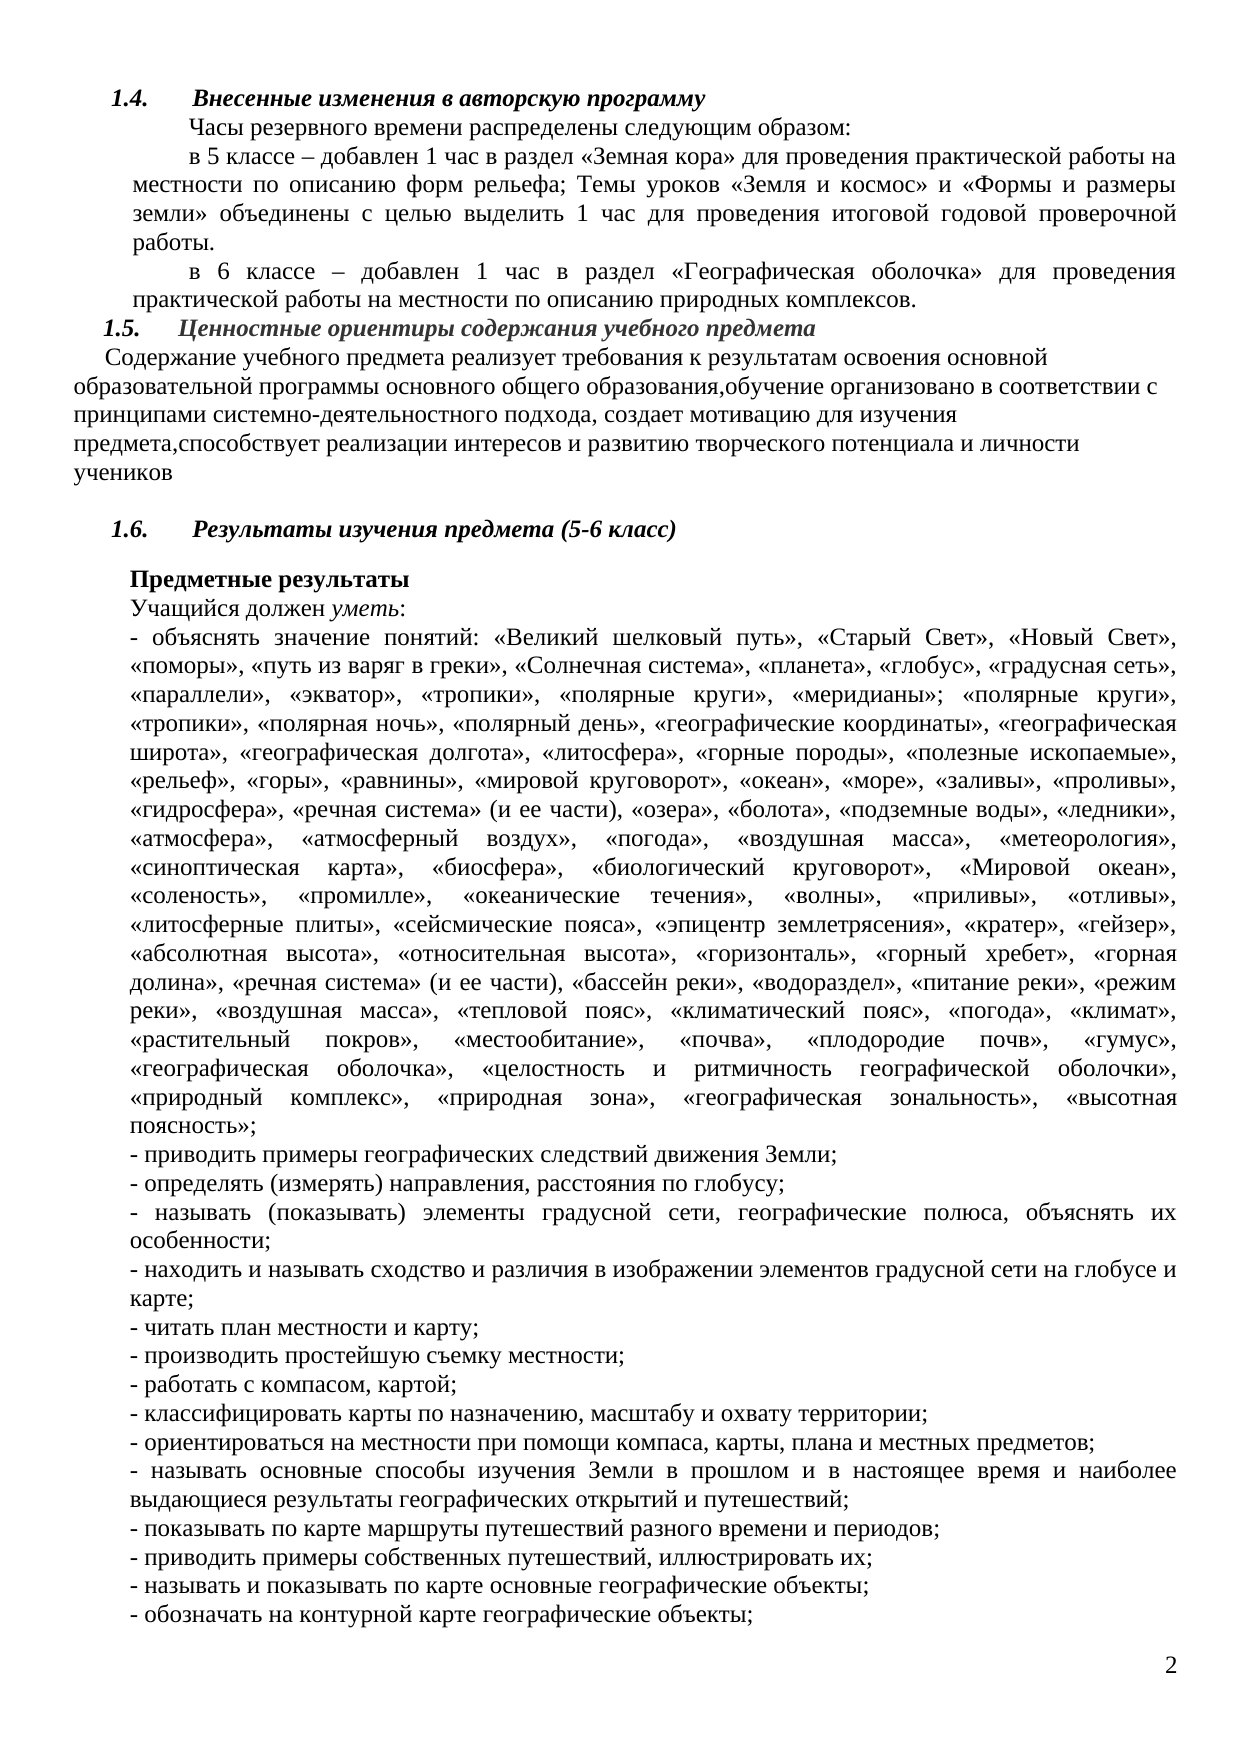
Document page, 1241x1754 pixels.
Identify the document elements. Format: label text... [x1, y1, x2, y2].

text - называть основные способы изучения Земли в прошлом и в настоящее время и наиболее выдающиеся результаты географических открытий и путешествий; [129, 1455, 1178, 1513]
text Часы резервного времени распределены следующим образом: [132, 112, 1178, 141]
text - работать с компасом, картой; [129, 1369, 1178, 1398]
text - читать план местности и карту; [129, 1312, 1178, 1340]
text 1.4. Внесенные изменения в авторскую программу [73, 83, 1178, 112]
text - определять (измерять) направления, расстояния по глобусу; [129, 1168, 1178, 1197]
text - ориентироваться на местности при помощи компаса, карты, плана и местных предметов; [129, 1427, 1178, 1455]
text - показывать по карте маршруты путешествий разного времени и периодов; [129, 1513, 1178, 1542]
text Учащийся должен уметь: [129, 593, 1178, 622]
text - называть и показывать по карте основные географические объекты; [129, 1570, 1178, 1599]
text Предметные результаты [129, 564, 1178, 593]
text в 6 классе – добавлен 1 час в раздел «Географическая оболочка» для проведения практической работы на местности по описанию природных комплексов. [132, 256, 1178, 313]
text - производить простейшую съемку местности; [129, 1340, 1178, 1369]
text - называть (показывать) элементы градусной сети, географические полюса, объяснять их особенности; [129, 1197, 1178, 1254]
list Ценностные ориентиры содержания учебного предмета [103, 313, 1178, 342]
text - приводить примеры географических следствий движения Земли; [129, 1139, 1178, 1168]
text - приводить примеры собственных путешествий, иллюстрировать их; [129, 1542, 1178, 1570]
text - обозначать на контурной карте географические объекты; [129, 1599, 1178, 1628]
text - объяснять значение понятий: «Великий шелковый путь», «Старый Свет», «Новый Свет», «поморы», «путь из варяг в греки», «Солнечная система», «планета», «глобус», «градусная сеть», «параллели», «экватор», «тропики», «полярные круги», «меридианы»; «полярные круги», «тропики», «полярная ночь», «полярный день», «географические координаты», «географическая широта», «географическая долгота», «литосфера», «горные породы», «полезные ископаемые», «рельеф», «горы», «равнины», «мировой круговорот», «океан», «море», «заливы», «проливы», «гидросфера», «речная система» (и ее части), «озера», «болота», «подземные воды», «ледники», «атмосфера», «атмосферный воздух», «погода», «воздушная масса», «метеорология», «синоптическая карта», «биосфера», «биологический круговорот», «Мировой океан», «соленость», «промилле», «океанические течения», «волны», «приливы», «отливы», «литосферные плиты», «сейсмические пояса», «эпицентр землетрясения», «кратер», «гейзер», «абсолютная высота», «относительная высота», «горизонталь», «горный хребет», «горная долина», «речная система» (и ее части), «бассейн реки», «водораздел», «питание реки», «режим реки», «воздушная масса», «тепловой пояс», «климатический пояс», «погода», «климат», «растительный покров», «местообитание», «почва», «плодородие почв», «гумус», «географическая оболочка», «целостность и ритмичность географической оболочки», «природный комплекс», «природная зона», «географическая зональность», «высотная поясность»; [129, 622, 1178, 1139]
text - находить и называть сходство и различия в изображении элементов градусной сети на глобусе и карте; [129, 1254, 1178, 1312]
text в 5 классе – добавлен 1 час в раздел «Земная кора» для проведения практической работы на местности по описанию форм рельефа; Темы уроков «Земля и космос» и «Формы и размеры земли» объединены с целью выделить 1 час для проведения итоговой годовой проверочной работы. [132, 141, 1178, 256]
text Содержание учебного предмета реализует требования к результатам освоения основной образовательной программы основного общего образования,обучение организовано в соответствии с принципами системно-деятельностного подхода, создает мотивацию для изучения предмета,способствует реализации интересов и развитию творческого потенциала и личности учеников [73, 342, 1178, 486]
text - классифицировать карты по назначению, масштабу и охвату территории; [129, 1398, 1178, 1427]
text 1.6. Результаты изучения предмета (5-6 класс) [111, 514, 1178, 543]
